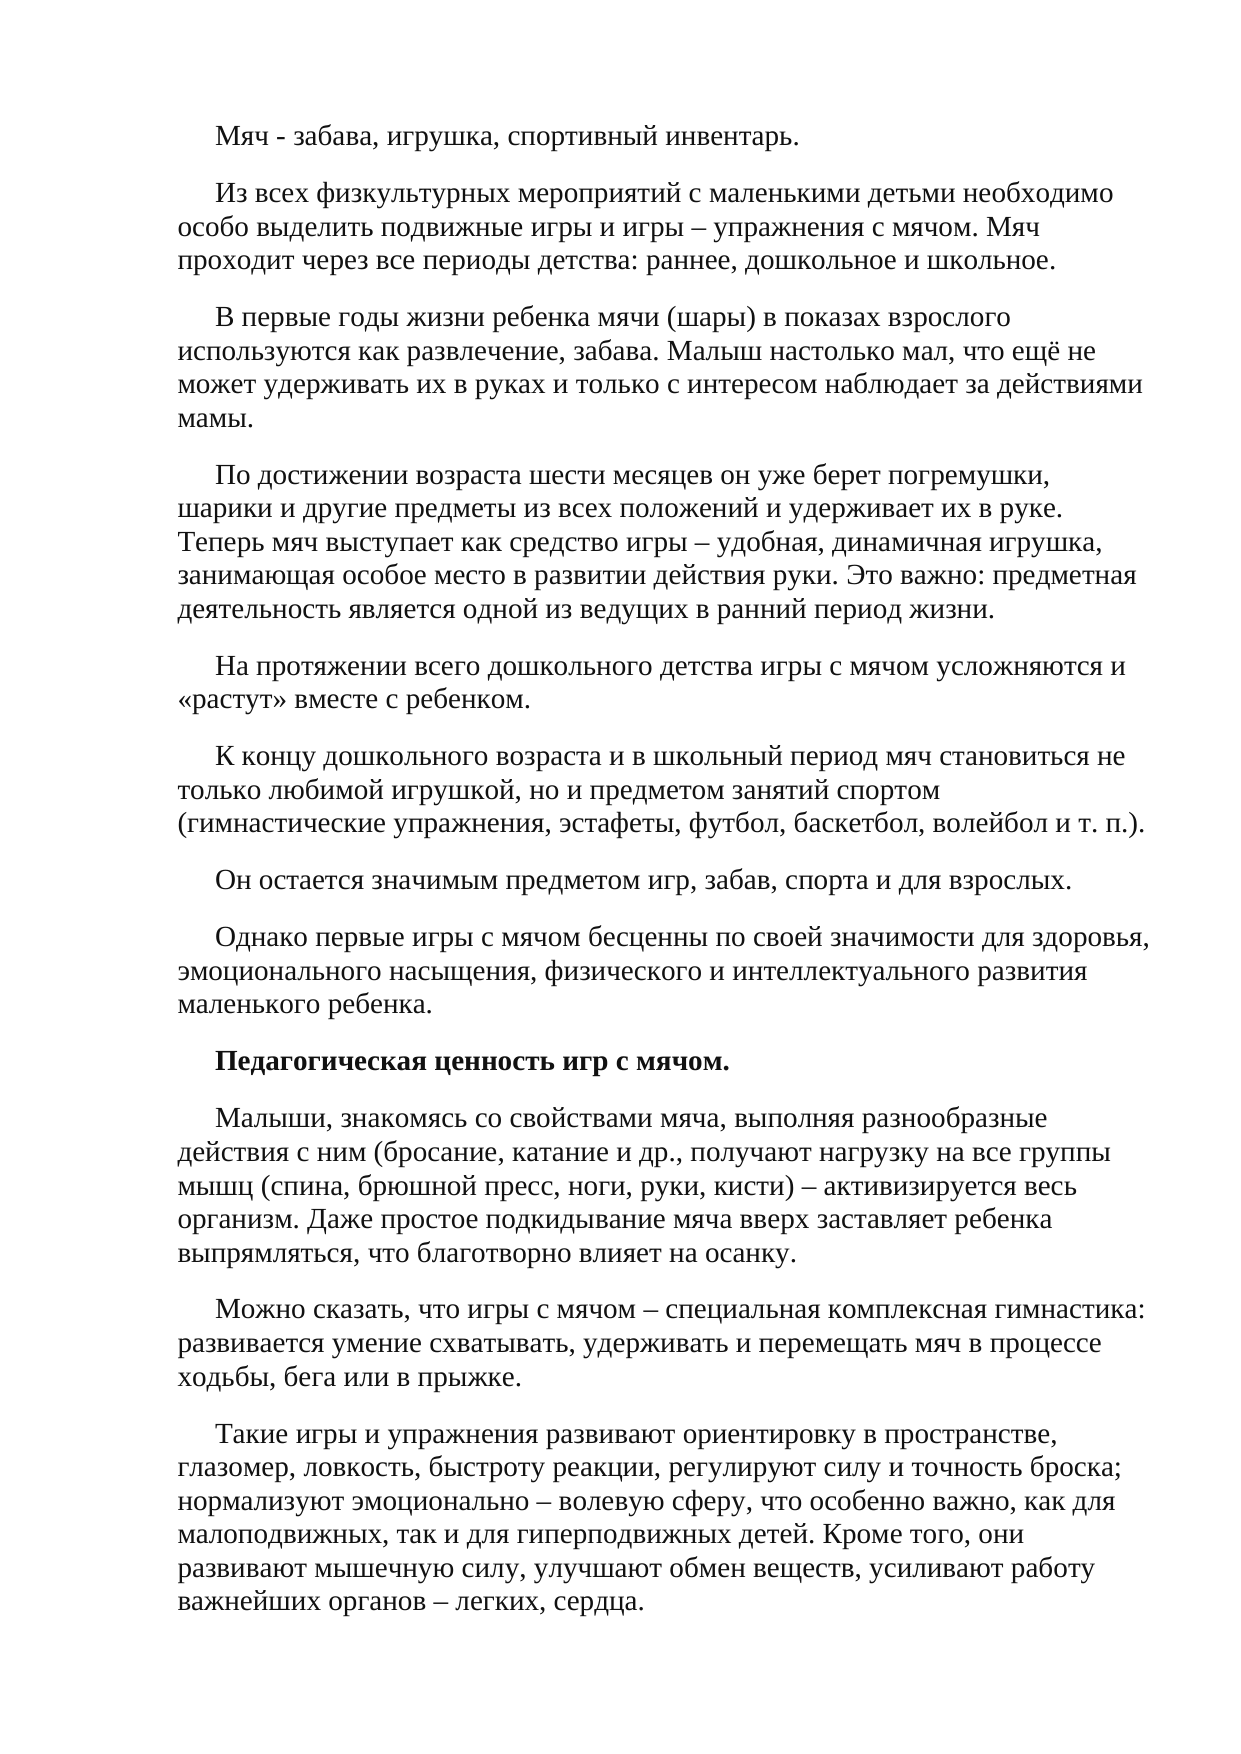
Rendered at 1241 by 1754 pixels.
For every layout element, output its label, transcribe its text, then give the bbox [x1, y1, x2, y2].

text Такие игры и упражнения развивают ориентировку в пространстве, глазомер, ловкость, быстроту реакции, регулируют силу и точность броска; нормализуют эмоционально – волевую сферу, что особенно важно, как для малоподвижных, так и для гиперподвижных детей. Кроме того, они развивают мышечную силу, улучшают обмен веществ, усиливают работу важнейших органов – легких, сердца. [177, 1416, 1152, 1617]
text На протяжении всего дошкольного детства игры с мячом усложняются и «растут» вместе с ребенком. [177, 648, 1152, 715]
text По достижении возраста шести месяцев он уже берет погремушки, шарики и другие предметы из всех положений и удерживает их в руке. Теперь мяч выступает как средство игры – удобная, динамичная игрушка, занимающая особое место в развитии действия руки. Это важно: предметная деятельность является одной из ведущих в ранний период жизни. [177, 457, 1152, 624]
text Мяч - забава, игрушка, спортивный инвентарь. [177, 118, 1152, 152]
text К концу дошкольного возраста и в школьный период мяч становиться не только любимой игрушкой, но и предметом занятий спортом (гимнастические упражнения, эстафеты, футбол, баскетбол, волейбол и т. п.). [177, 738, 1152, 839]
text Он остается значимым предметом игр, забав, спорта и для взрослых. [177, 862, 1152, 896]
text Малыши, знакомясь со свойствами мяча, выполняя разнообразные действия с ним (бросание, катание и др., получают нагрузку на все группы мышц (спина, брюшной пресс, ноги, руки, кисти) – активизируется весь организм. Даже простое подкидывание мяча вверх заставляет ребенка выпрямляться, что благотворно влияет на осанку. [177, 1101, 1152, 1268]
text В первые годы жизни ребенка мячи (шары) в показах взрослого используются как развлечение, забава. Малыш настолько мал, что ещё не может удерживать их в руках и только с интересом наблюдает за действиями мамы. [177, 299, 1152, 433]
text Можно сказать, что игры с мячом – специальная комплексная гимнастика: развивается умение схватывать, удерживать и перемещать мяч в процессе ходьбы, бега или в прыжке. [177, 1292, 1152, 1392]
text Педагогическая ценность игр с мячом. [177, 1043, 1152, 1077]
text Однако первые игры с мячом бесценны по своей значимости для здоровья, эмоционального насыщения, физического и интеллектуального развития маленького ребенка. [177, 919, 1152, 1020]
text Из всех физкультурных мероприятий с маленькими детьми необходимо особо выделить подвижные игры и игры – упражнения с мячом. Мяч проходит через все периоды детства: раннее, дошкольное и школьное. [177, 175, 1152, 276]
